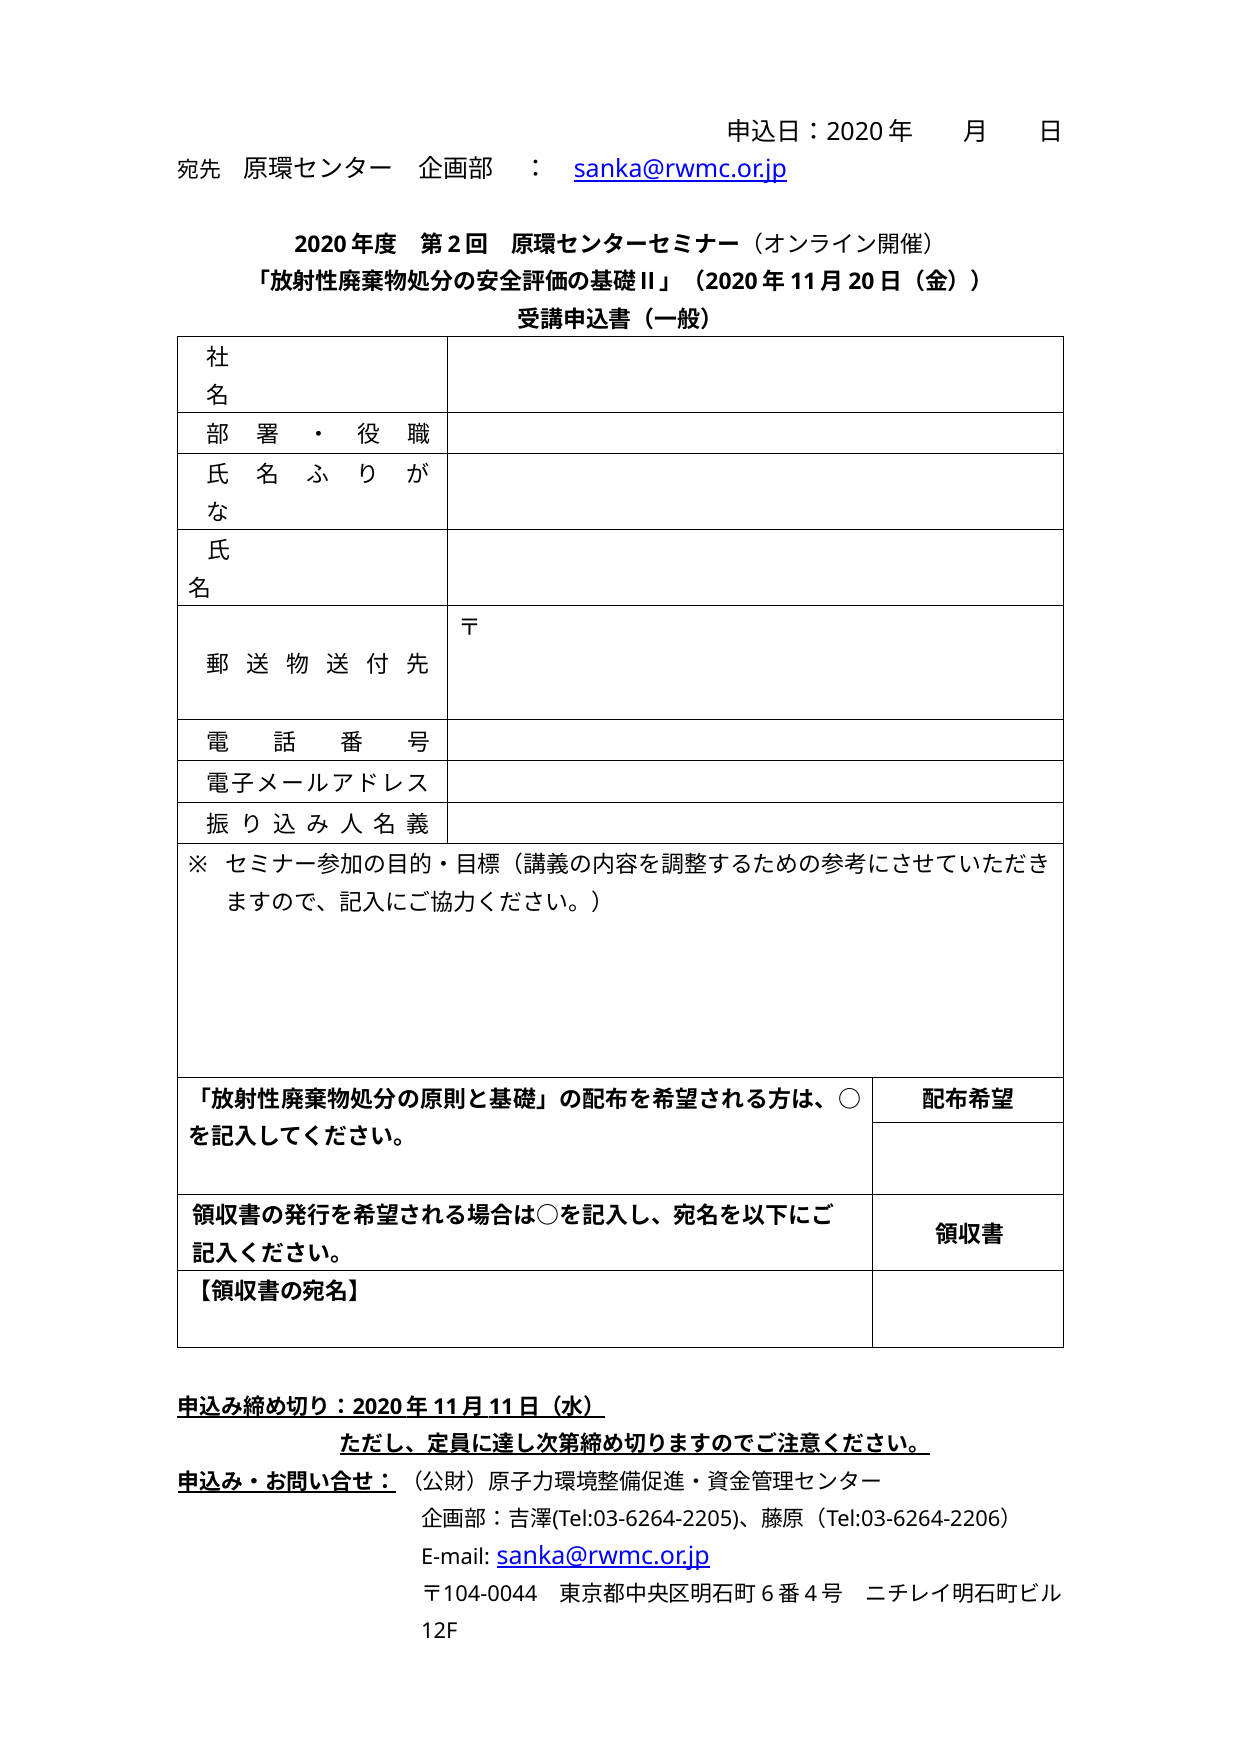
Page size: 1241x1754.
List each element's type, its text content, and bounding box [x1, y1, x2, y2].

table_cell セミナー参加の目的・目標（講義の内容を調整するための参考にさせていただきますので、記入にご協力ください。） [178, 844, 1063, 1077]
table_cell [448, 530, 1063, 605]
table_cell [873, 1123, 1063, 1194]
text 申込み・お問い合せ： （公財）原子力環境整備促進・資金管理センター [177, 1461, 1063, 1498]
table_cell [448, 761, 1063, 802]
table_cell 電話番号 [178, 720, 447, 760]
text ただし、定員に達し次第締め切りますのでご注意ください。 [339, 1423, 1063, 1461]
table_cell 「放射性廃棄物処分の原則と基礎」の配布を希望される方は、○を記入してください。 [178, 1078, 872, 1194]
text E-mail: sanka@rwmc.or.jp [421, 1536, 1063, 1573]
table_cell 電子メールアドレス [178, 761, 447, 802]
text 〒104-0044 東京都中央区明石町6番4号 ニチレイ明石町ビル12F [421, 1573, 1063, 1648]
table_cell 【領収書の宛名】 [178, 1271, 872, 1347]
table_header [448, 337, 1063, 412]
table_header 社 名 [178, 337, 447, 412]
text 2020年度 第2回 原環センターセミナー（オンライン開催） [177, 223, 1063, 261]
text 申込日：2020年 月 日 [177, 111, 1063, 148]
table_cell 氏 名 [178, 530, 447, 605]
table_cell 領収書 [873, 1195, 1063, 1270]
text 申込み締め切り：2020年11月11日（水） [177, 1386, 1063, 1423]
table_cell 領収書の発行を希望される場合は○を記入し、宛名を以下にご記入ください。 [178, 1195, 872, 1270]
text 「放射性廃棄物処分の安全評価の基礎Ⅱ」（2020年11月20日（金）） [177, 261, 1063, 298]
table_cell 配布希望 [873, 1078, 1063, 1122]
table_cell 振り込み人名義 [178, 803, 447, 843]
text 受講申込書（一般） [177, 298, 1063, 336]
table_cell [448, 413, 1063, 453]
table_cell [448, 803, 1063, 843]
table_cell [448, 454, 1063, 529]
table_cell 氏 名 ふ り が な [178, 454, 447, 529]
text 企画部：吉澤(Tel:03-6264-2205)、藤原（Tel:03-6264-2206） [421, 1498, 1063, 1536]
table_cell 郵送物送付先 [178, 606, 447, 719]
table_cell 〒 [448, 606, 1063, 719]
table_cell [873, 1271, 1063, 1347]
text 宛先 原環センター 企画部 ： sanka@rwmc.or.jp [177, 148, 1063, 186]
table_cell 部署・役職 [178, 413, 447, 453]
table_cell [448, 720, 1063, 760]
